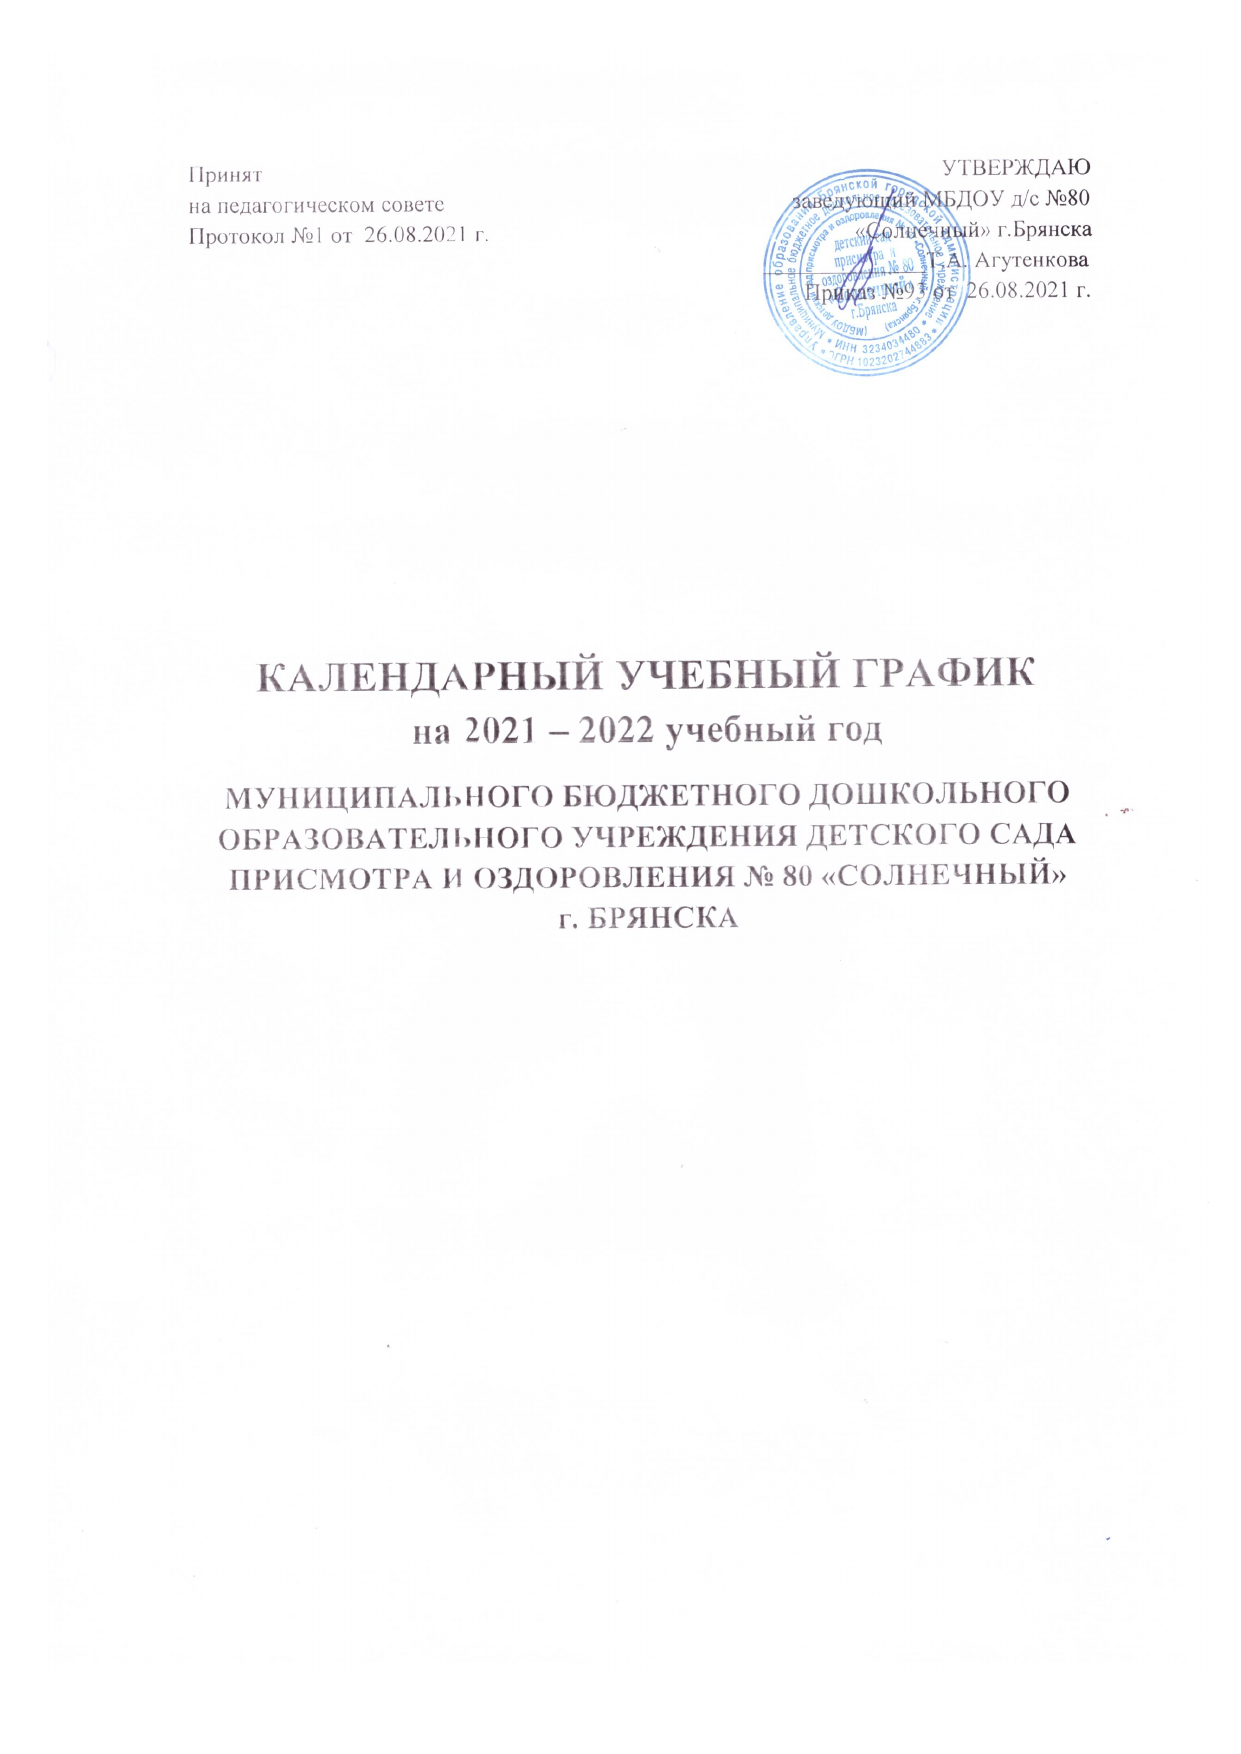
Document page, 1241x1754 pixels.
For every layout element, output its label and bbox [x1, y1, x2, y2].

picture [37, 41, 1220, 1673]
